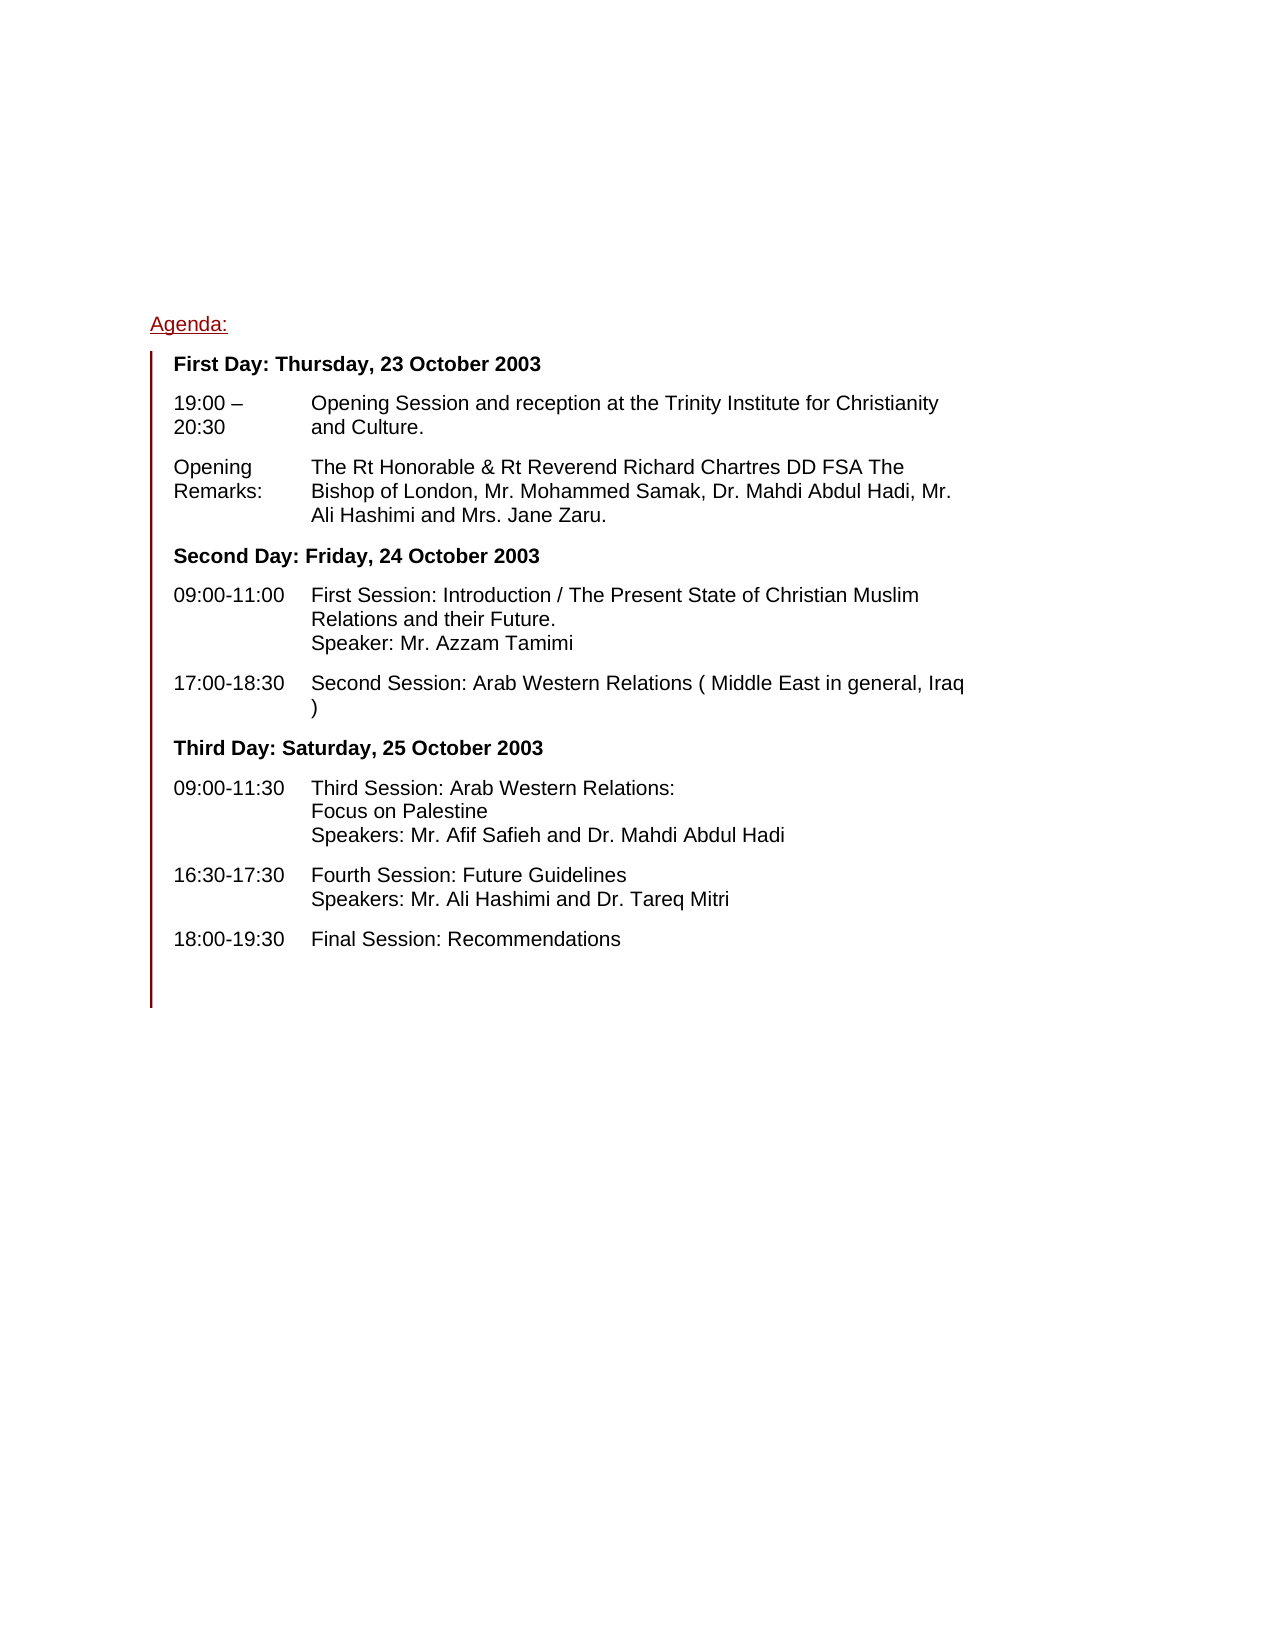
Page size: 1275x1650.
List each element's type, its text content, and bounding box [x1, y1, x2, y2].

table_cell Final Session: Recommendations [303, 919, 975, 1015]
table_cell Third Session: Arab Western Relations: Focus on Palestine Speakers: Mr. Afif Safieh and Dr. Mahdi Abdul Hadi [303, 768, 975, 855]
table_cell First Session: Introduction / The Present State of Christian Muslim Relations and their Future. Speaker: Mr. Azzam Tamimi [303, 575, 975, 663]
table_cell [142, 344, 166, 1015]
table_cell Third Day: Saturday, 25 October 2003 [166, 726, 975, 767]
table_cell Opening Session and reception at the Trinity Institute for Christianity and Culture. [303, 383, 975, 447]
table_cell 09:00-11:00 [166, 575, 303, 663]
table_cell 18:00-19:30 [166, 919, 303, 1015]
table_header Agenda: [142, 256, 975, 343]
table_cell Opening Remarks: [166, 447, 303, 534]
table_cell Fourth Session: Future Guidelines Speakers: Mr. Ali Hashimi and Dr. Tareq Mitri [303, 855, 975, 918]
table_cell 19:00 – 20:30 [166, 383, 303, 447]
table_cell 17:00-18:30 [166, 663, 303, 726]
table_cell Second Session: Arab Western Relations ( Middle East in general, Iraq ) [303, 663, 975, 726]
table_cell The Rt Honorable & Rt Reverend Richard Chartres DD FSA The Bishop of London, Mr. Mohammed Samak, Dr. Mahdi Abdul Hadi, Mr. Ali Hashimi and Mrs. Jane Zaru. [303, 447, 975, 534]
table_cell First Day: Thursday, 23 October 2003 [166, 344, 975, 383]
table_cell 09:00-11:30 [166, 768, 303, 855]
table_cell Second Day: Friday, 24 October 2003 [166, 534, 975, 575]
table_cell 16:30-17:30 [166, 855, 303, 918]
